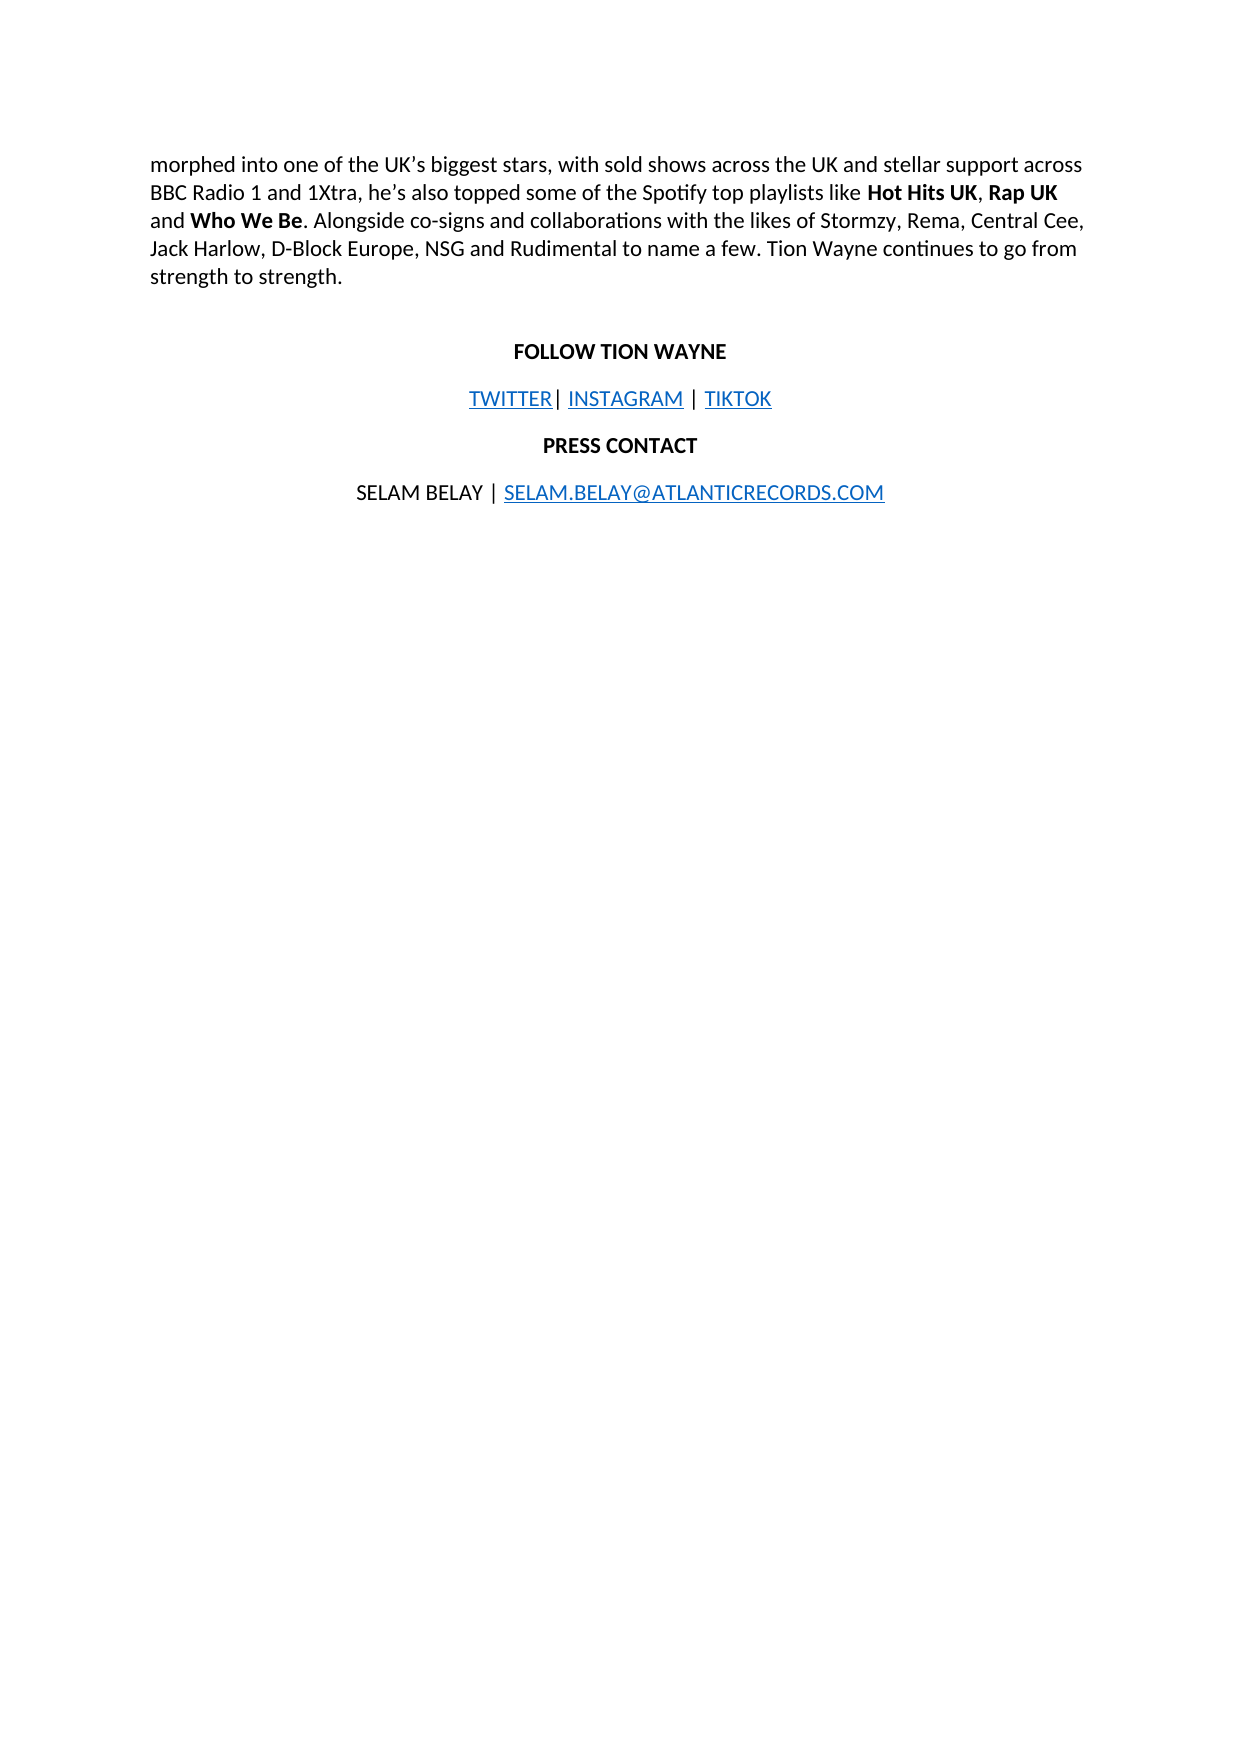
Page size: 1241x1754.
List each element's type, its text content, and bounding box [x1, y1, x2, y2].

text TWITTER| INSTAGRAM | TIKTOK [150, 384, 1090, 412]
text FOLLOW TION WAYNE [150, 337, 1090, 365]
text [150, 150, 1090, 290]
text PRESS CONTACT [150, 431, 1090, 459]
text SELAM BELAY | SELAM.BELAY@ATLANTICRECORDS.COM [150, 478, 1090, 506]
